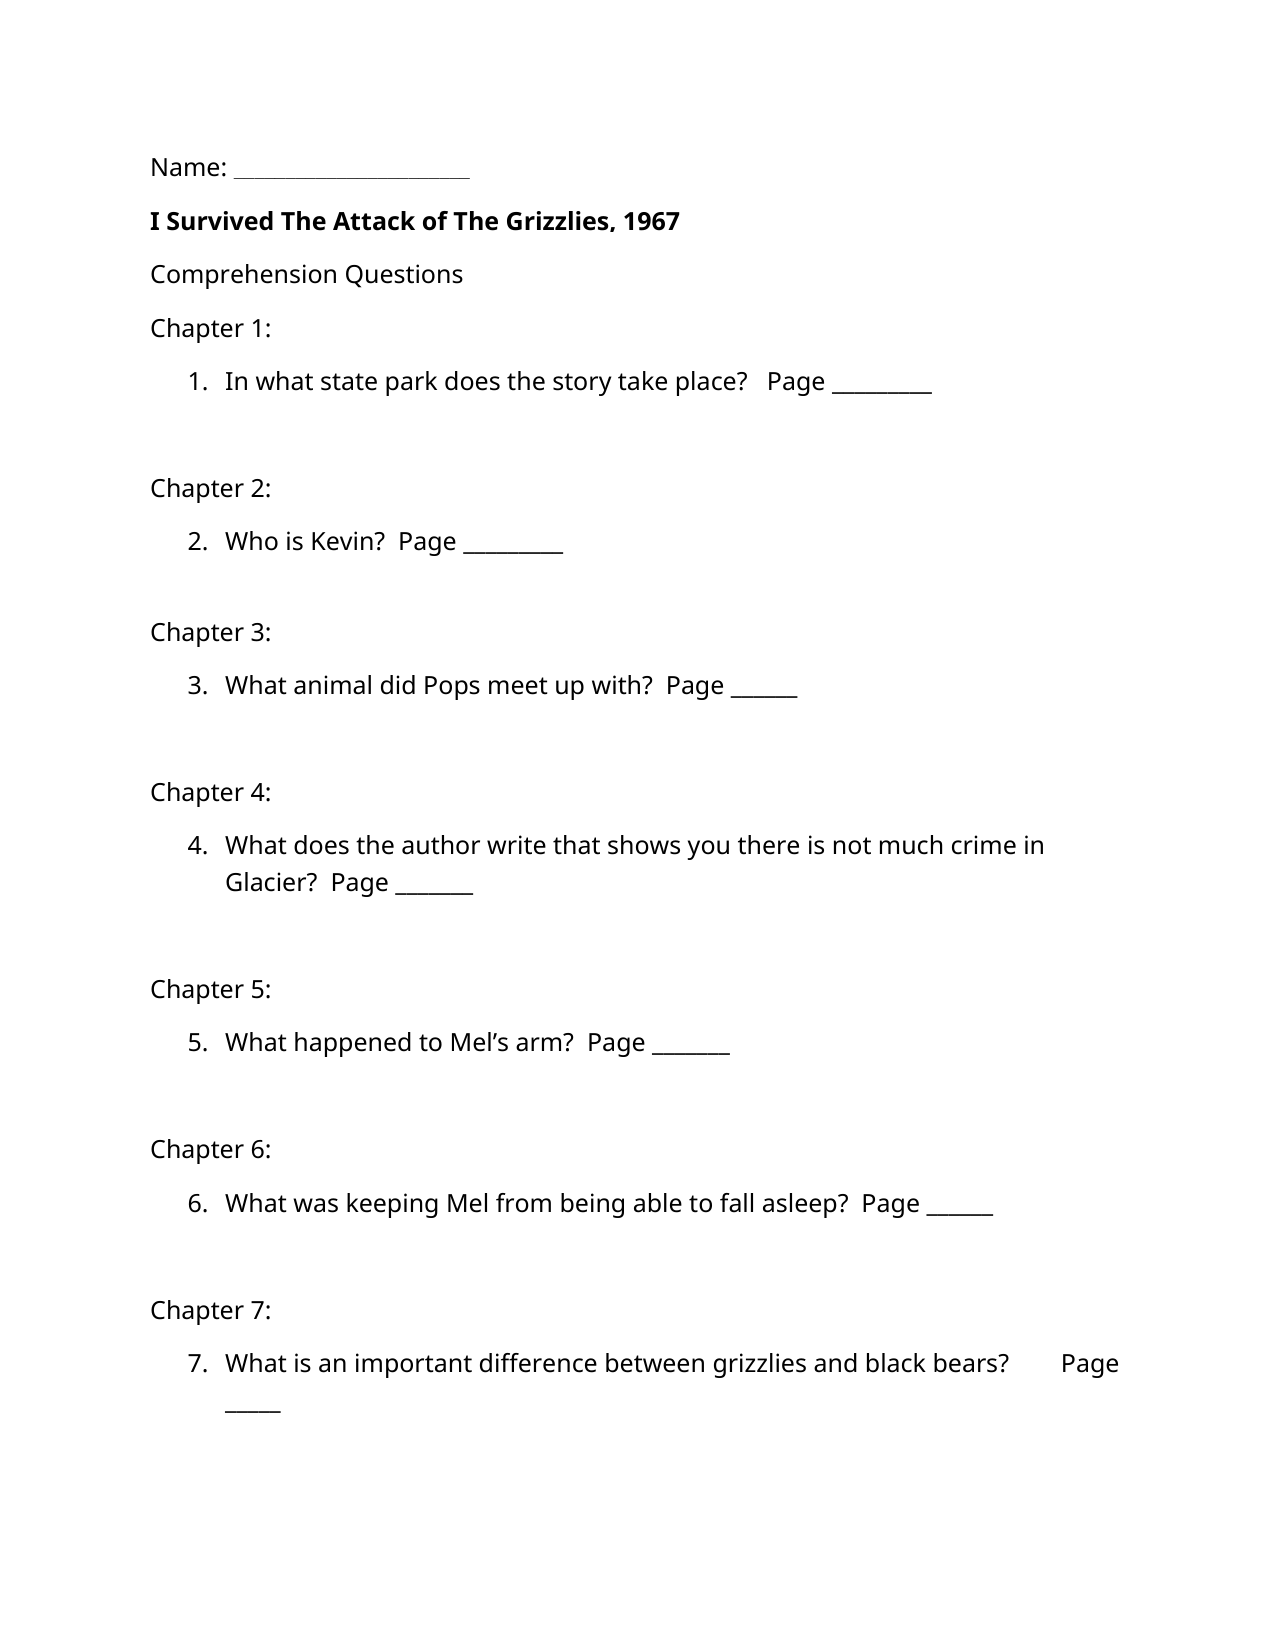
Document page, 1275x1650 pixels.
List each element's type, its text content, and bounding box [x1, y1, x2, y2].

list What was keeping Mel from being able to fall asleep? Page ______ [187, 1185, 1125, 1219]
text Chapter 6: [150, 1132, 1125, 1166]
text Chapter 4: [150, 774, 1125, 809]
list What animal did Pops meet up with? Page ______ [187, 668, 1125, 702]
list In what state park does the story take place? Page _________ [187, 364, 1125, 398]
text Chapter 1: [150, 310, 1125, 344]
text Comprehension Questions [150, 257, 1125, 291]
text Chapter 3: [150, 577, 1125, 648]
text Chapter 5: [150, 972, 1125, 1006]
list What happened to Mel’s arm? Page _______ [187, 1025, 1125, 1059]
list What does the author write that shows you there is not much crime in Glacier? Page _______ [187, 828, 1125, 899]
text Name: _______________________ [150, 150, 1125, 184]
text I Survived The Attack of The Grizzlies, 1967 [150, 203, 1125, 237]
list Who is Kevin? Page _________ [187, 524, 1125, 558]
list What is an important difference between grizzlies and black bears? Page _____ [187, 1346, 1125, 1417]
text Chapter 7: [150, 1292, 1125, 1326]
text Chapter 2: [150, 471, 1125, 505]
